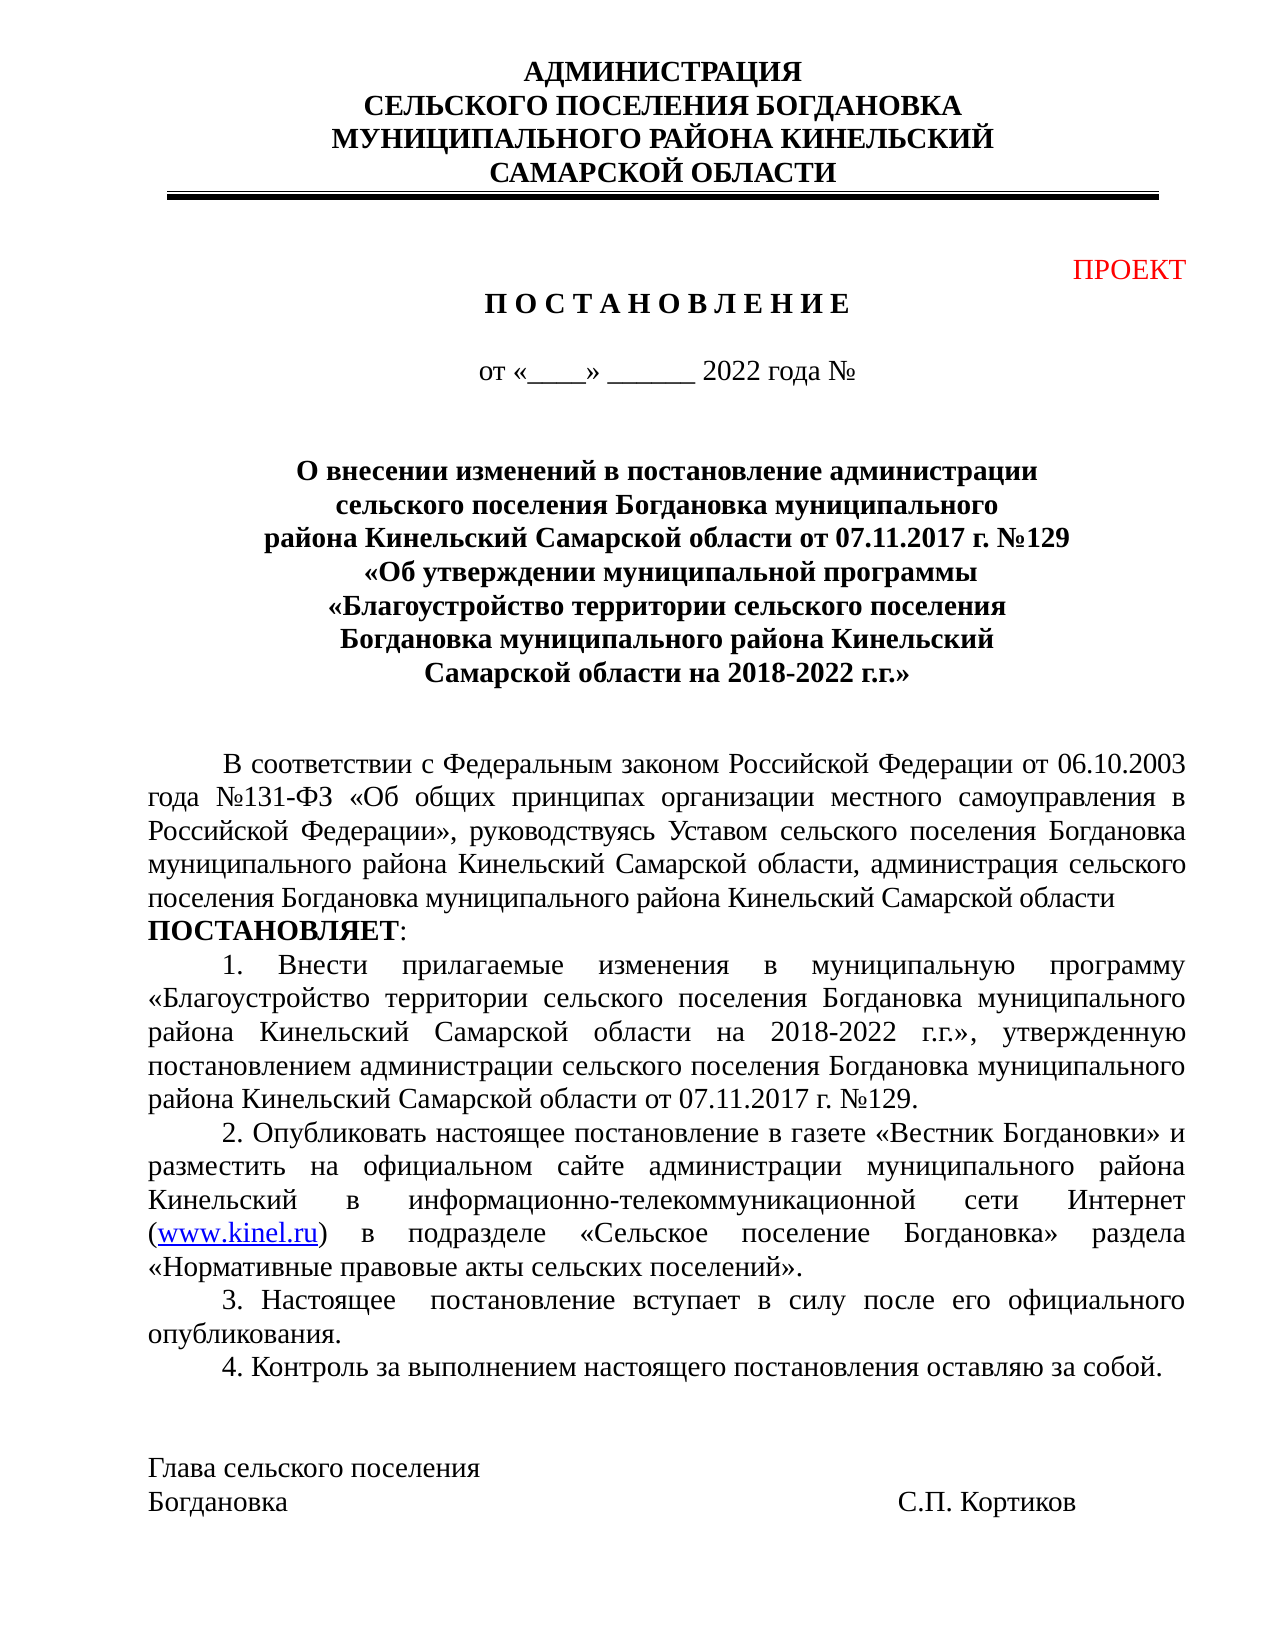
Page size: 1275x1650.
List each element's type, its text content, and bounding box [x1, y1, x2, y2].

text Глава сельского поселения [148, 1450, 1186, 1484]
text ПРОЕКТ [148, 252, 1186, 286]
list Богдановка муниципального района Кинельский [148, 621, 1186, 655]
text В соответствии с Федеральным законом Российской Федерации от 06.10.2003 года №131-ФЗ «Об общих принципах организации местного самоуправления в Российской Федерации», руководствуясь Уставом сельского поселения Богдановка муниципального района Кинельский Самарской области, администрация сельского поселения Богдановка муниципального района Кинельский Самарской области [148, 746, 1186, 913]
text от «____» ______ 2022 года № [148, 353, 1187, 386]
text О внесении изменений в постановление администрации [148, 453, 1186, 487]
text сельского поселения Богдановка муниципального [148, 487, 1186, 521]
text 2. Опубликовать настоящее постановление в газете «Вестник Богдановки» и разместить на официальном сайте администрации муниципального района Кинельский в информационно-телекоммуникационной сети Интернет (www.kinel.ru) в подразделе «Сельское поселение Богдановка» раздела «Нормативные правовые акты сельских поселений». [148, 1115, 1186, 1282]
text ПОСТАНОВЛЯЕТ: [148, 913, 1186, 947]
text П О С Т А Н О В Л Е Н И Е [148, 286, 1186, 319]
text Богдановка С.П. Кортиков [148, 1484, 1186, 1517]
text 4. Контроль за выполнением настоящего постановления оставляю за собой. [148, 1349, 1186, 1383]
text 3. Настоящее постановление вступает в силу после его официального опубликования. [148, 1282, 1186, 1349]
text 1. Внести прилагаемые изменения в муниципальную программу «Благоустройство территории сельского поселения Богдановка муниципального района Кинельский Самарской области на 2018-2022 г.г.», утвержденную постановлением администрации сельского поселения Богдановка муниципального района Кинельский Самарской области от 07.11.2017 г. №129. [148, 947, 1186, 1115]
list Самарской области на 2018-2022 г.г.» [148, 655, 1186, 688]
text «Об утверждении муниципальной программы [148, 554, 1186, 588]
text «Благоустройство территории сельского поселения [148, 588, 1186, 621]
text района Кинельский Самарской области от 07.11.2017 г. №129 [148, 521, 1186, 554]
